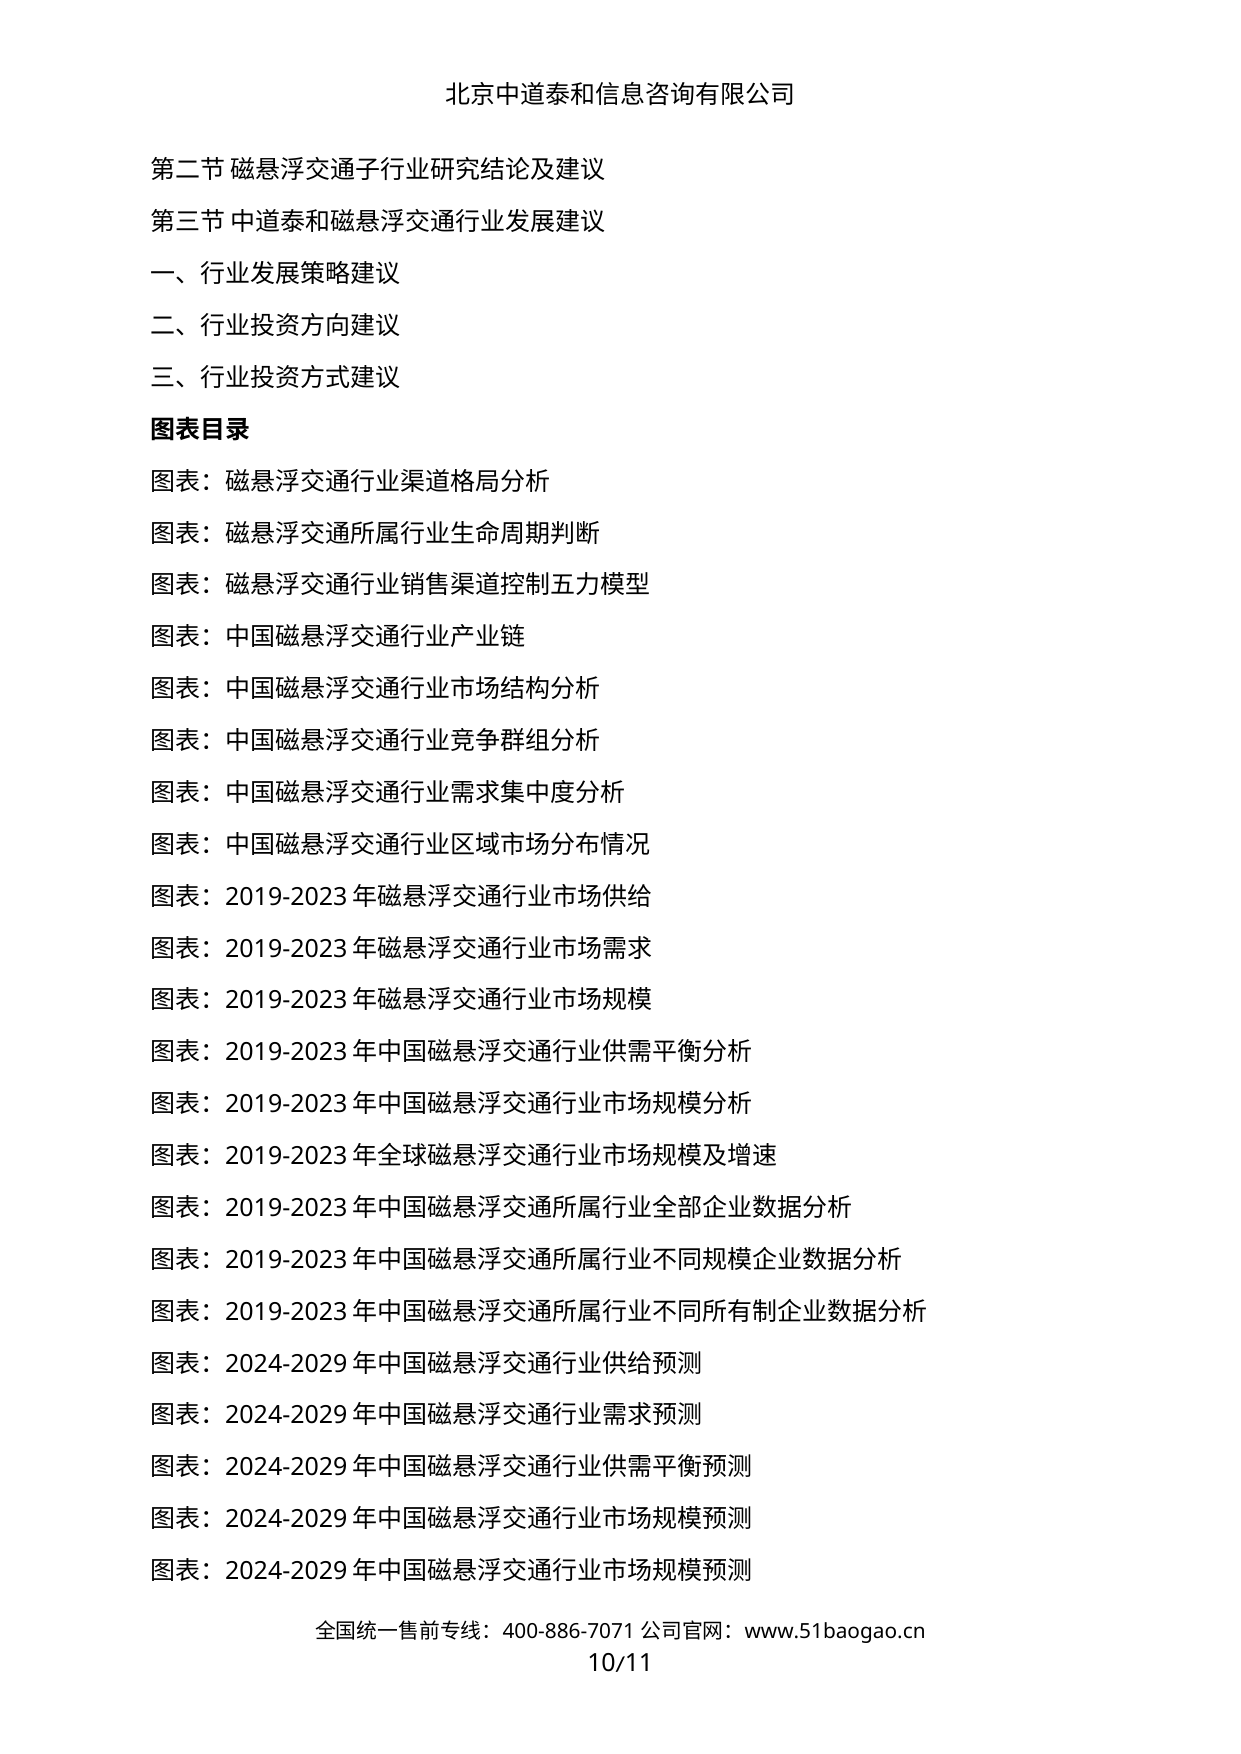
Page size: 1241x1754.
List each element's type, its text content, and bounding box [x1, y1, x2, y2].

text 图表：2019-2023年中国磁悬浮交通所属行业不同所有制企业数据分析 [150, 1291, 1090, 1327]
text 图表：2024-2029年中国磁悬浮交通行业供需平衡预测 [150, 1447, 1090, 1483]
text 图表：中国磁悬浮交通行业区域市场分布情况 [150, 824, 1090, 861]
text 图表：2019-2023年全球磁悬浮交通行业市场规模及增速 [150, 1136, 1090, 1172]
text 第二节 磁悬浮交通子行业研究结论及建议 [150, 150, 1090, 186]
text 图表：中国磁悬浮交通行业需求集中度分析 [150, 772, 1090, 809]
text 图表：2019-2023年中国磁悬浮交通所属行业全部企业数据分析 [150, 1187, 1090, 1224]
text 图表目录 [150, 409, 1090, 446]
text 三、行业投资方式建议 [150, 357, 1090, 394]
text 图表：2019-2023年中国磁悬浮交通行业市场规模分析 [150, 1084, 1090, 1120]
text 一、行业发展策略建议 [150, 254, 1090, 290]
text 图表：2019-2023年中国磁悬浮交通行业供需平衡分析 [150, 1032, 1090, 1068]
text 图表：2024-2029年中国磁悬浮交通行业市场规模预测 [150, 1499, 1090, 1535]
text 图表：2019-2023年磁悬浮交通行业市场供给 [150, 876, 1090, 912]
text 图表：2019-2023年磁悬浮交通行业市场需求 [150, 928, 1090, 964]
text 图表：2024-2029年中国磁悬浮交通行业供给预测 [150, 1343, 1090, 1379]
text 第三节 中道泰和磁悬浮交通行业发展建议 [150, 202, 1090, 238]
text 图表：2019-2023年中国磁悬浮交通所属行业不同规模企业数据分析 [150, 1239, 1090, 1276]
text 图表：中国磁悬浮交通行业产业链 [150, 617, 1090, 653]
text 图表：中国磁悬浮交通行业市场结构分析 [150, 669, 1090, 705]
text 图表：2024-2029年中国磁悬浮交通行业市场规模预测 [150, 1551, 1090, 1587]
text 图表：中国磁悬浮交通行业竞争群组分析 [150, 721, 1090, 757]
text 图表：2024-2029年中国磁悬浮交通行业需求预测 [150, 1395, 1090, 1431]
text 图表：磁悬浮交通行业销售渠道控制五力模型 [150, 565, 1090, 601]
text 图表：2019-2023年磁悬浮交通行业市场规模 [150, 980, 1090, 1016]
text 图表：磁悬浮交通所属行业生命周期判断 [150, 513, 1090, 549]
text 二、行业投资方向建议 [150, 306, 1090, 342]
text 图表：磁悬浮交通行业渠道格局分析 [150, 461, 1090, 497]
